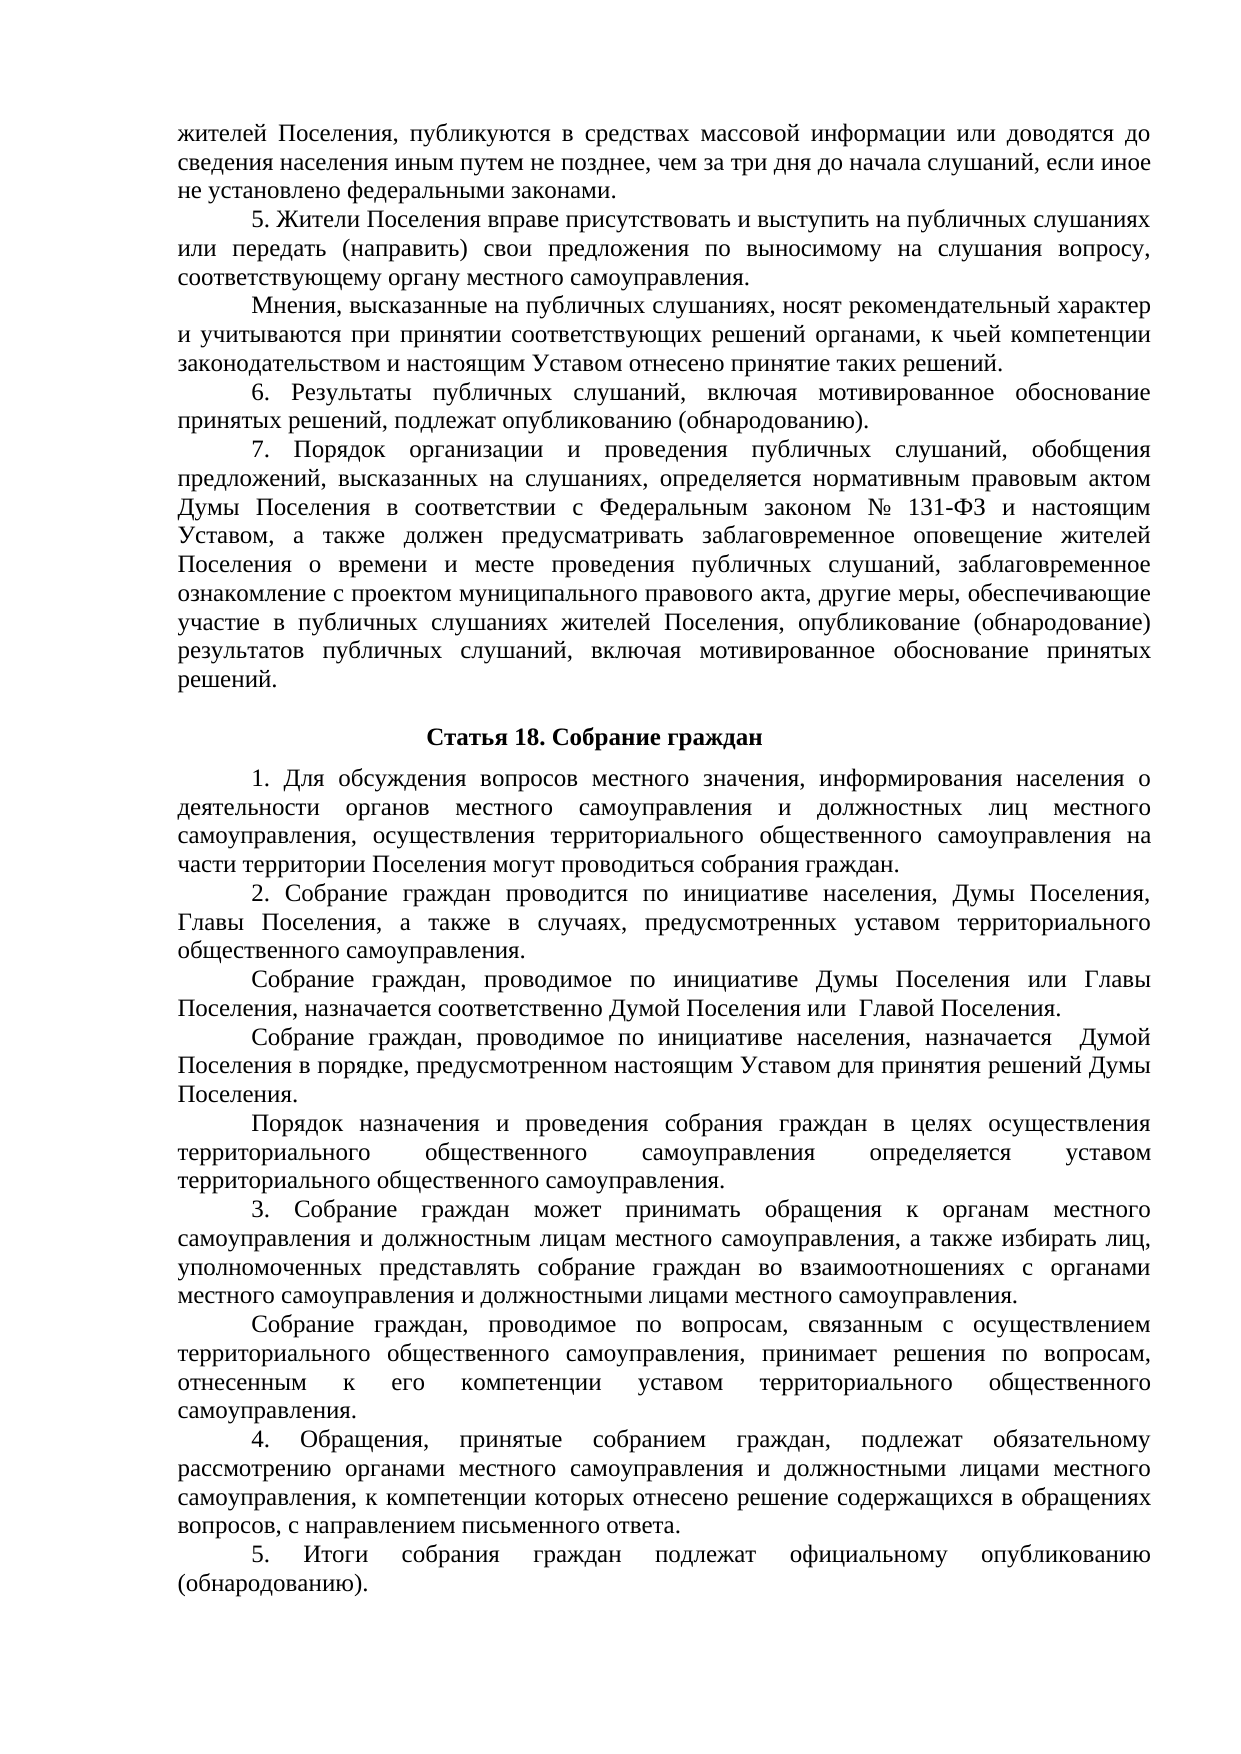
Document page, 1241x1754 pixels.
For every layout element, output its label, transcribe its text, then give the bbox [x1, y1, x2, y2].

text 7. Порядок организации и проведения публичных слушаний, обобщения предложений, высказанных на слушаниях, определяется нормативным правовым актом Думы Поселения в соответствии с Федеральным законом № 131-ФЗ и настоящим Уставом, а также должен предусматривать заблаговременное оповещение жителей Поселения о времени и месте проведения публичных слушаний, заблаговременное ознакомление с проектом муниципального правового акта, другие меры, обеспечивающие участие в публичных слушаниях жителей Поселения, опубликование (обнародование) результатов публичных слушаний, включая мотивированное обоснование принятых решений. [177, 434, 1152, 693]
text Собрание граждан, проводимое по вопросам, связанным с осуществлением территориального общественного самоуправления, принимает решения по вопросам, отнесенным к его компетенции уставом территориального общественного самоуправления. [177, 1309, 1152, 1424]
text 3. Собрание граждан может принимать обращения к органам местного самоуправления и должностным лицам местного самоуправления, а также избирать лиц, уполномоченных представлять собрание граждан во взаимоотношениях с органами местного самоуправления и должностными лицами местного самоуправления. [177, 1194, 1152, 1309]
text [177, 118, 1152, 204]
text 1. Для обсуждения вопросов местного значения, информирования населения о деятельности органов местного самоуправления и должностных лиц местного самоуправления, осуществления территориального общественного самоуправления на части территории Поселения могут проводиться собрания граждан. [177, 763, 1152, 878]
text 5. Итоги собрания граждан подлежат официальному опубликованию (обнародованию). [177, 1539, 1152, 1597]
text 4. Обращения, принятые собранием граждан, подлежат обязательному рассмотрению органами местного самоуправления и должностными лицами местного самоуправления, к компетенции которых отнесено решение содержащихся в обращениях вопросов, с направлением письменного ответа. [177, 1424, 1152, 1539]
text Мнения, высказанные на публичных слушаниях, носят рекомендательный характер и учитываются при принятии соответствующих решений органами, к чьей компетенции законодательством и настоящим Уставом отнесено принятие таких решений. [177, 291, 1152, 377]
text Собрание граждан, проводимое по инициативе населения, назначается Думой Поселения в порядке, предусмотренном настоящим Уставом для принятия решений Думы Поселения. [177, 1022, 1152, 1108]
text Порядок назначения и проведения собрания граждан в целях осуществления территориального общественного самоуправления определяется уставом территориального общественного самоуправления. [177, 1108, 1152, 1194]
text Собрание граждан, проводимое по инициативе Думы Поселения или Главы Поселения, назначается соответственно Думой Поселения или Главой Поселения. [177, 964, 1152, 1022]
text 6. Результаты публичных слушаний, включая мотивированное обоснование принятых решений, подлежат опубликованию (обнародованию). [177, 377, 1152, 434]
text 5. Жители Поселения вправе присутствовать и выступить на публичных слушаниях или передать (направить) свои предложения по выносимому на слушания вопросу, соответствующему органу местного самоуправления. [177, 204, 1152, 291]
text 2. Собрание граждан проводится по инициативе населения, Думы Поселения, Главы Поселения, а также в случаях, предусмотренных уставом территориального общественного самоуправления. [177, 878, 1152, 964]
text Статья 18. Собрание граждан [177, 722, 1152, 751]
